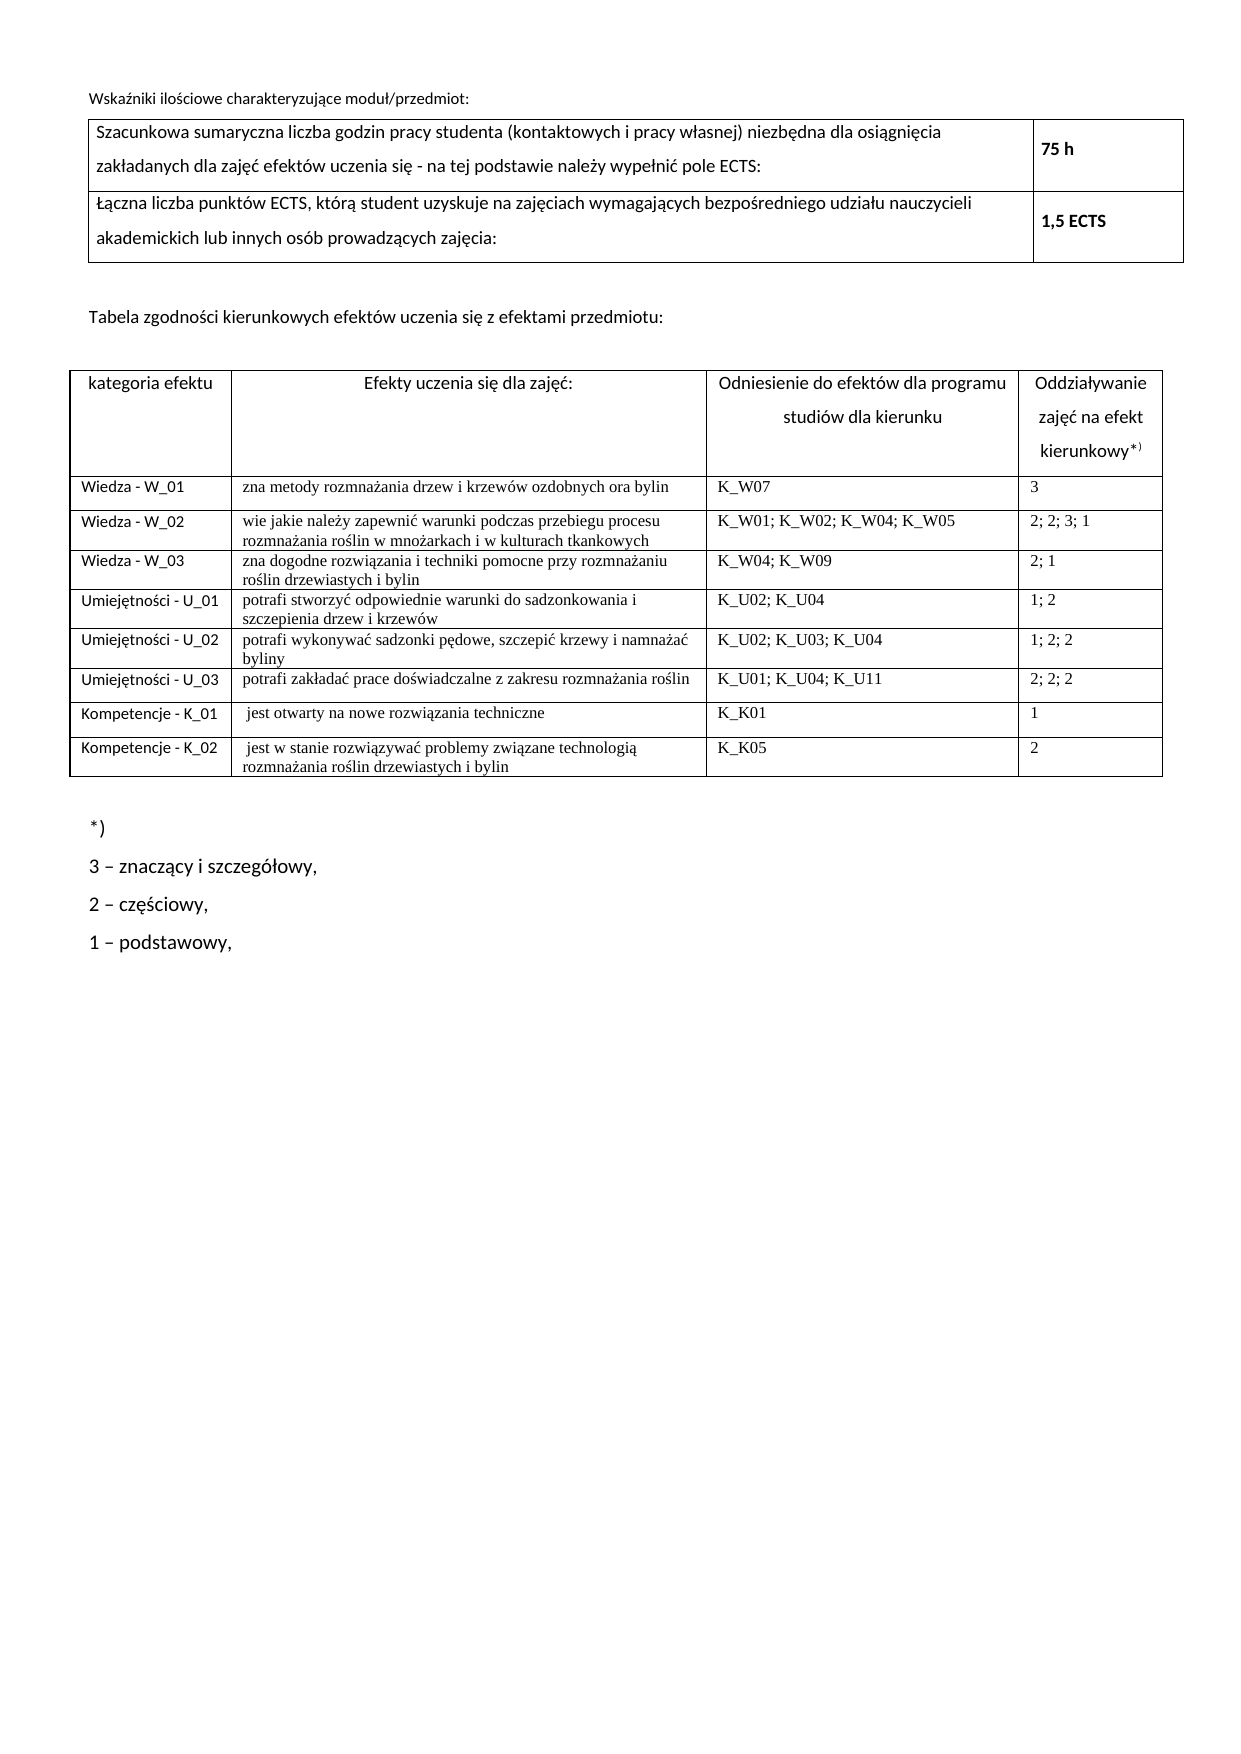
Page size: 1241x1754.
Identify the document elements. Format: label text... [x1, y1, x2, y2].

table_cell jest otwarty na nowe rozwiązania techniczne [232, 703, 706, 737]
table_cell 2; 2; 3; 1 [1019, 511, 1162, 549]
table_cell potrafi wykonywać sadzonki pędowe, szczepić krzewy i namnażać byliny [232, 629, 706, 668]
table_cell K_U01; K_U04; K_U11 [707, 669, 1018, 702]
table_cell 1,5 ECTS [1034, 192, 1183, 262]
table_cell potrafi stworzyć odpowiednie warunki do sadzonkowania i szczepienia drzew i krzewów [232, 590, 706, 628]
table_cell 1; 2 [1019, 590, 1162, 628]
text 2 – częściowy, [89, 891, 1152, 917]
text 1 – podstawowy, [89, 929, 1152, 955]
table_cell Umiejętności - U_03 [71, 669, 231, 702]
table_cell Łączna liczba punktów ECTS, którą student uzyskuje na zajęciach wymagających bezpośredniego udziału nauczycieli akademickich lub innych osób prowadzących zajęcia: [89, 192, 1033, 262]
text Tabela zgodności kierunkowych efektów uczenia się z efektami przedmiotu: [89, 305, 1152, 328]
table_cell Wiedza - W_01 [71, 477, 231, 510]
table_cell K_W07 [707, 477, 1018, 510]
table_cell 3 [1019, 477, 1162, 510]
table_cell K_W04; K_W09 [707, 551, 1018, 589]
table_cell K_U02; K_U04 [707, 590, 1018, 628]
table_cell 2; 1 [1019, 551, 1162, 589]
table_cell 2; 2; 2 [1019, 669, 1162, 702]
table_header 75 h [1034, 120, 1183, 191]
table_cell Umiejętności - U_01 [71, 590, 231, 628]
table_header Szacunkowa sumaryczna liczba godzin pracy studenta (kontaktowych i pracy własnej) niezbędna dla osiągnięcia zakładanych dla zajęć efektów uczenia się - na tej podstawie należy wypełnić pole ECTS: [89, 120, 1033, 191]
table_cell Kompetencje - K_01 [71, 703, 231, 737]
table_cell Wiedza - W_02 [71, 511, 231, 549]
table_cell wie jakie należy zapewnić warunki podczas przebiegu procesu rozmnażania roślin w mnożarkach i w kulturach tkankowych [232, 511, 706, 549]
table_cell 2 [1019, 738, 1162, 776]
table_cell 1 [1019, 703, 1162, 737]
text Wskaźniki ilościowe charakteryzujące moduł/przedmiot: [89, 89, 1152, 109]
table_cell zna dogodne rozwiązania i techniki pomocne przy rozmnażaniu roślin drzewiastych i bylin [232, 551, 706, 589]
table_cell potrafi zakładać prace doświadczalne z zakresu rozmnażania roślin [232, 669, 706, 702]
table_header Odniesienie do efektów dla programu studiów dla kierunku [707, 371, 1018, 476]
table_cell K_K01 [707, 703, 1018, 737]
table_cell K_W01; K_W02; K_W04; K_W05 [707, 511, 1018, 549]
text 3 – znaczący i szczegółowy, [89, 853, 1152, 879]
table_header Efekty uczenia się dla zajęć: [232, 371, 706, 476]
table_cell Kompetencje - K_02 [71, 738, 231, 776]
text *) [89, 815, 1152, 841]
table_cell jest w stanie rozwiązywać problemy związane technologią rozmnażania roślin drzewiastych i bylin [232, 738, 706, 776]
table_cell K_K05 [707, 738, 1018, 776]
table_header kategoria efektu [71, 371, 231, 476]
table_cell Umiejętności - U_02 [71, 629, 231, 668]
table_cell Wiedza - W_03 [71, 551, 231, 589]
table_cell zna metody rozmnażania drzew i krzewów ozdobnych ora bylin [232, 477, 706, 510]
table_header Oddziaływanie zajęć na efekt kierunkowy*) [1019, 371, 1162, 476]
table_cell 1; 2; 2 [1019, 629, 1162, 668]
table_cell K_U02; K_U03; K_U04 [707, 629, 1018, 668]
